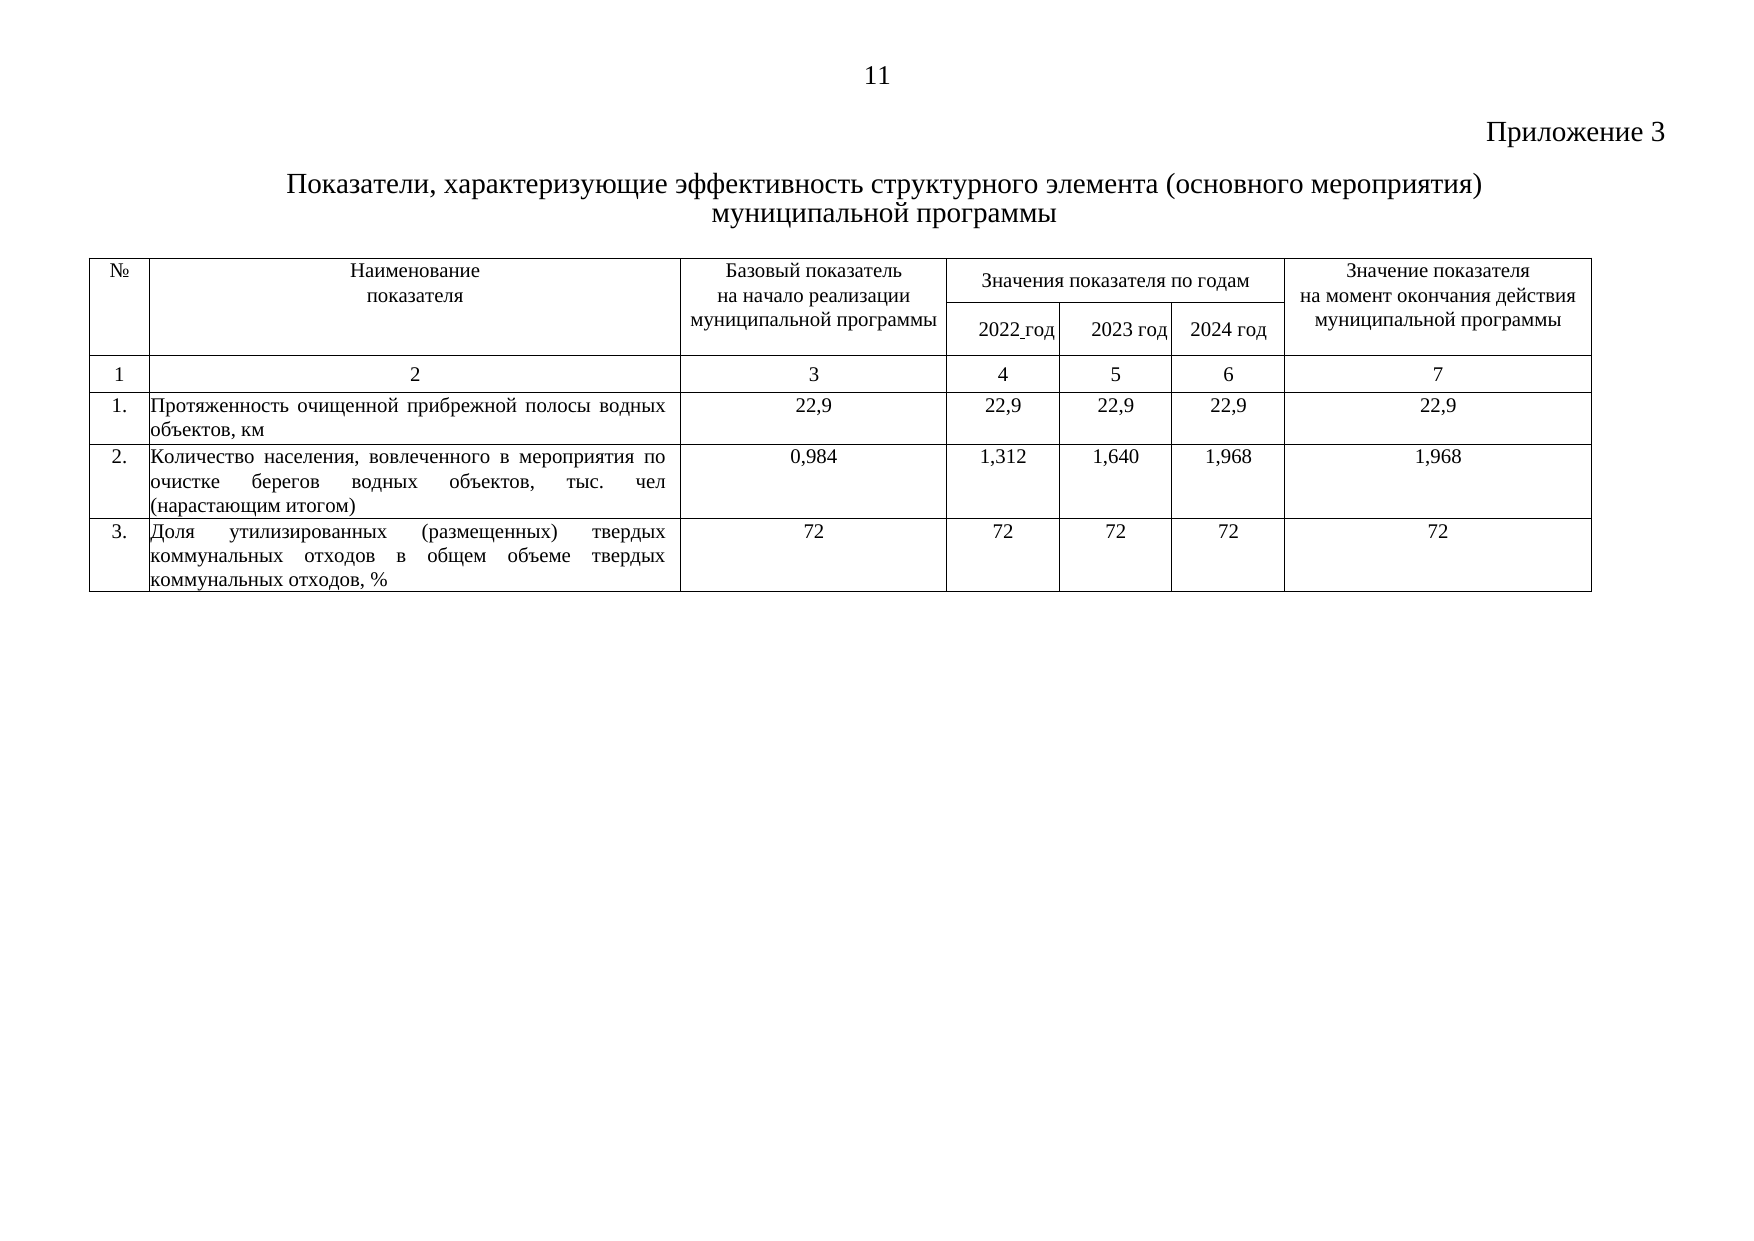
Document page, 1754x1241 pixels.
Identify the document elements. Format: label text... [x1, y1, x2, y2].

table_cell 2022 год [947, 303, 1059, 355]
table_cell 2024 год [1172, 303, 1284, 355]
table_cell Протяженность очищенной прибрежной полосы водных объектов, км [150, 393, 680, 443]
text муниципальной программы [103, 199, 1665, 228]
table_cell 2023 год [1060, 303, 1171, 355]
table_header Наименование показателя [150, 259, 680, 355]
table_cell 72 [1172, 519, 1284, 591]
text Приложение 3 [1329, 118, 1665, 147]
table_cell 2 [150, 356, 680, 392]
table_cell 2. [90, 445, 149, 518]
text Показатели, характеризующие эффективность структурного элемента (основного мероприятия) [103, 170, 1665, 199]
table_cell 22,9 [1172, 393, 1284, 443]
table_cell 7 [1285, 356, 1591, 392]
table_cell 22,9 [681, 393, 946, 443]
table_cell Доля утилизированных (размещенных) твердых коммунальных отходов в общем объеме твердых коммунальных отходов, % [150, 519, 680, 591]
table_header Значение показателя на момент окончания действия муниципальной программы [1285, 259, 1591, 355]
table_cell 3 [681, 356, 946, 392]
table_cell 72 [1285, 519, 1591, 591]
table_cell 5 [1060, 356, 1171, 392]
table_cell 1 [90, 356, 149, 392]
table_cell 3. [90, 519, 149, 591]
table_cell 1. [90, 393, 149, 443]
table_header Базовый показатель на начало реализации муниципальной программы [681, 259, 946, 355]
table_cell 6 [1172, 356, 1284, 392]
table_cell 1,312 [947, 445, 1059, 518]
table_cell 22,9 [1060, 393, 1171, 443]
table_cell 72 [681, 519, 946, 591]
table_cell 0,984 [681, 445, 946, 518]
table_cell 22,9 [1285, 393, 1591, 443]
table_cell 72 [947, 519, 1059, 591]
table_cell 72 [1060, 519, 1171, 591]
table_cell Количество населения, вовлеченного в мероприятия по очистке берегов водных объектов, тыс. чел (нарастающим итогом) [150, 445, 680, 518]
table_cell 4 [947, 356, 1059, 392]
table_header № [90, 259, 149, 355]
table_cell 1,968 [1285, 445, 1591, 518]
table_cell 1,640 [1060, 445, 1171, 518]
table_cell 22,9 [947, 393, 1059, 443]
table_cell 1,968 [1172, 445, 1284, 518]
table_header Значения показателя по годам [947, 259, 1284, 302]
